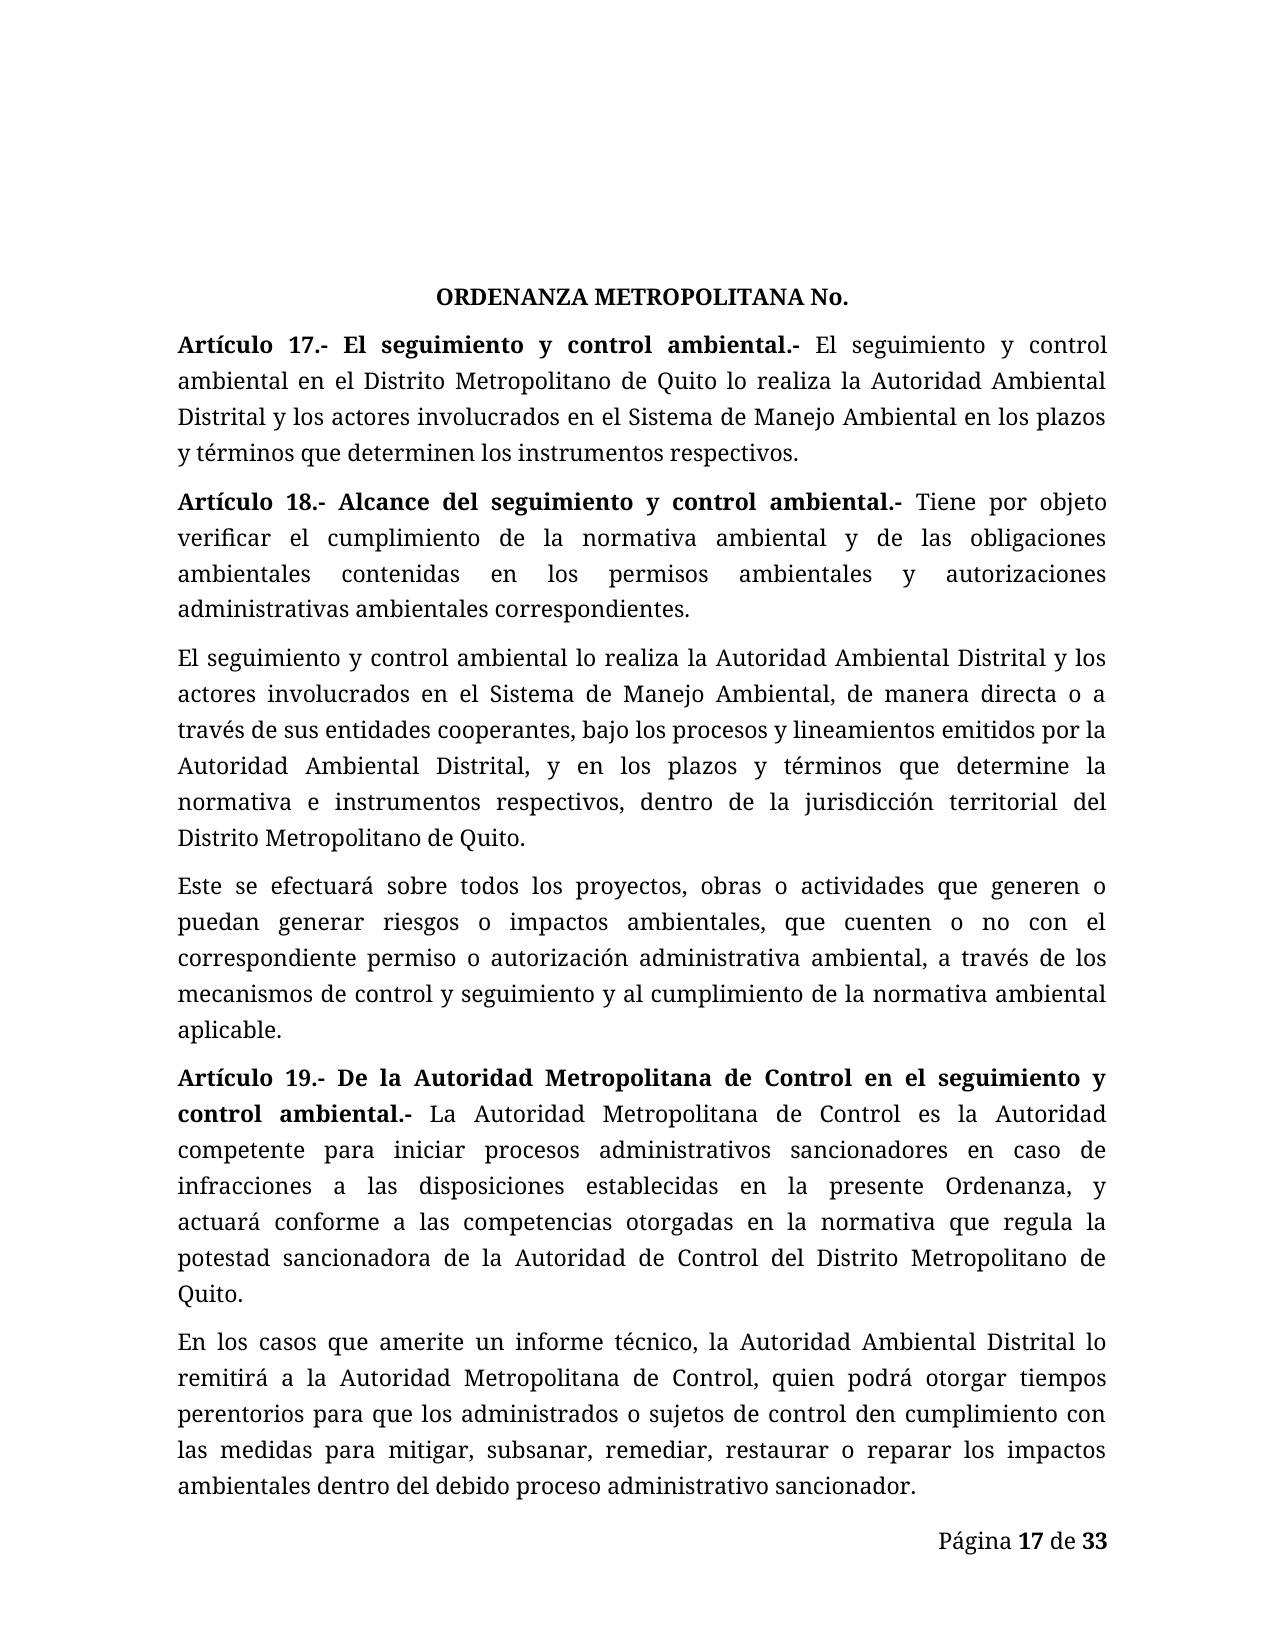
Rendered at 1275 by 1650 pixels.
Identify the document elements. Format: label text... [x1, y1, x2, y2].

text En los casos que amerite un informe técnico, la Autoridad Ambiental Distrital lo remitirá a la Autoridad Metropolitana de Control, quien podrá otorgar tiempos perentorios para que los administrados o sujetos de control den cumplimiento con las medidas para mitigar, subsanar, remediar, restaurar o reparar los impactos ambientales dentro del debido proceso administrativo sancionador. [177, 1326, 1107, 1501]
list Artículo 19.- De la Autoridad Metropolitana de Control en el seguimiento y control ambiental.- La Autoridad Metropolitana de Control es la Autoridad competente para iniciar procesos administrativos sancionadores en caso de infracciones a las disposiciones establecidas en la presente Ordenanza, y actuará conforme a las competencias otorgadas en la normativa que regula la potestad sancionadora de la Autoridad de Control del Distrito Metropolitano de Quito. [177, 1062, 1107, 1309]
text El seguimiento y control ambiental lo realiza la Autoridad Ambiental Distrital y los actores involucrados en el Sistema de Manejo Ambiental, de manera directa o a través de sus entidades cooperantes, bajo los procesos y lineamientos emitidos por la Autoridad Ambiental Distrital, y en los plazos y términos que determine la normativa e instrumentos respectivos, dentro de la jurisdicción territorial del Distrito Metropolitano de Quito. [177, 642, 1107, 853]
list Artículo 17.- El seguimiento y control ambiental.- El seguimiento y control ambiental en el Distrito Metropolitano de Quito lo realiza la Autoridad Ambiental Distrital y los actores involucrados en el Sistema de Manejo Ambiental en los plazos y términos que determinen los instrumentos respectivos. [177, 329, 1107, 468]
list Artículo 18.- Alcance del seguimiento y control ambiental.- Tiene por objeto verificar el cumplimiento de la normativa ambiental y de las obligaciones ambientales contenidas en los permisos ambientales y autorizaciones administrativas ambientales correspondientes. [177, 486, 1107, 625]
text Este se efectuará sobre todos los proyectos, obras o actividades que generen o puedan generar riesgos o impactos ambientales, que cuenten o no con el correspondiente permiso o autorización administrativa ambiental, a través de los mecanismos de control y seguimiento y al cumplimiento de la normativa ambiental aplicable. [177, 870, 1107, 1045]
